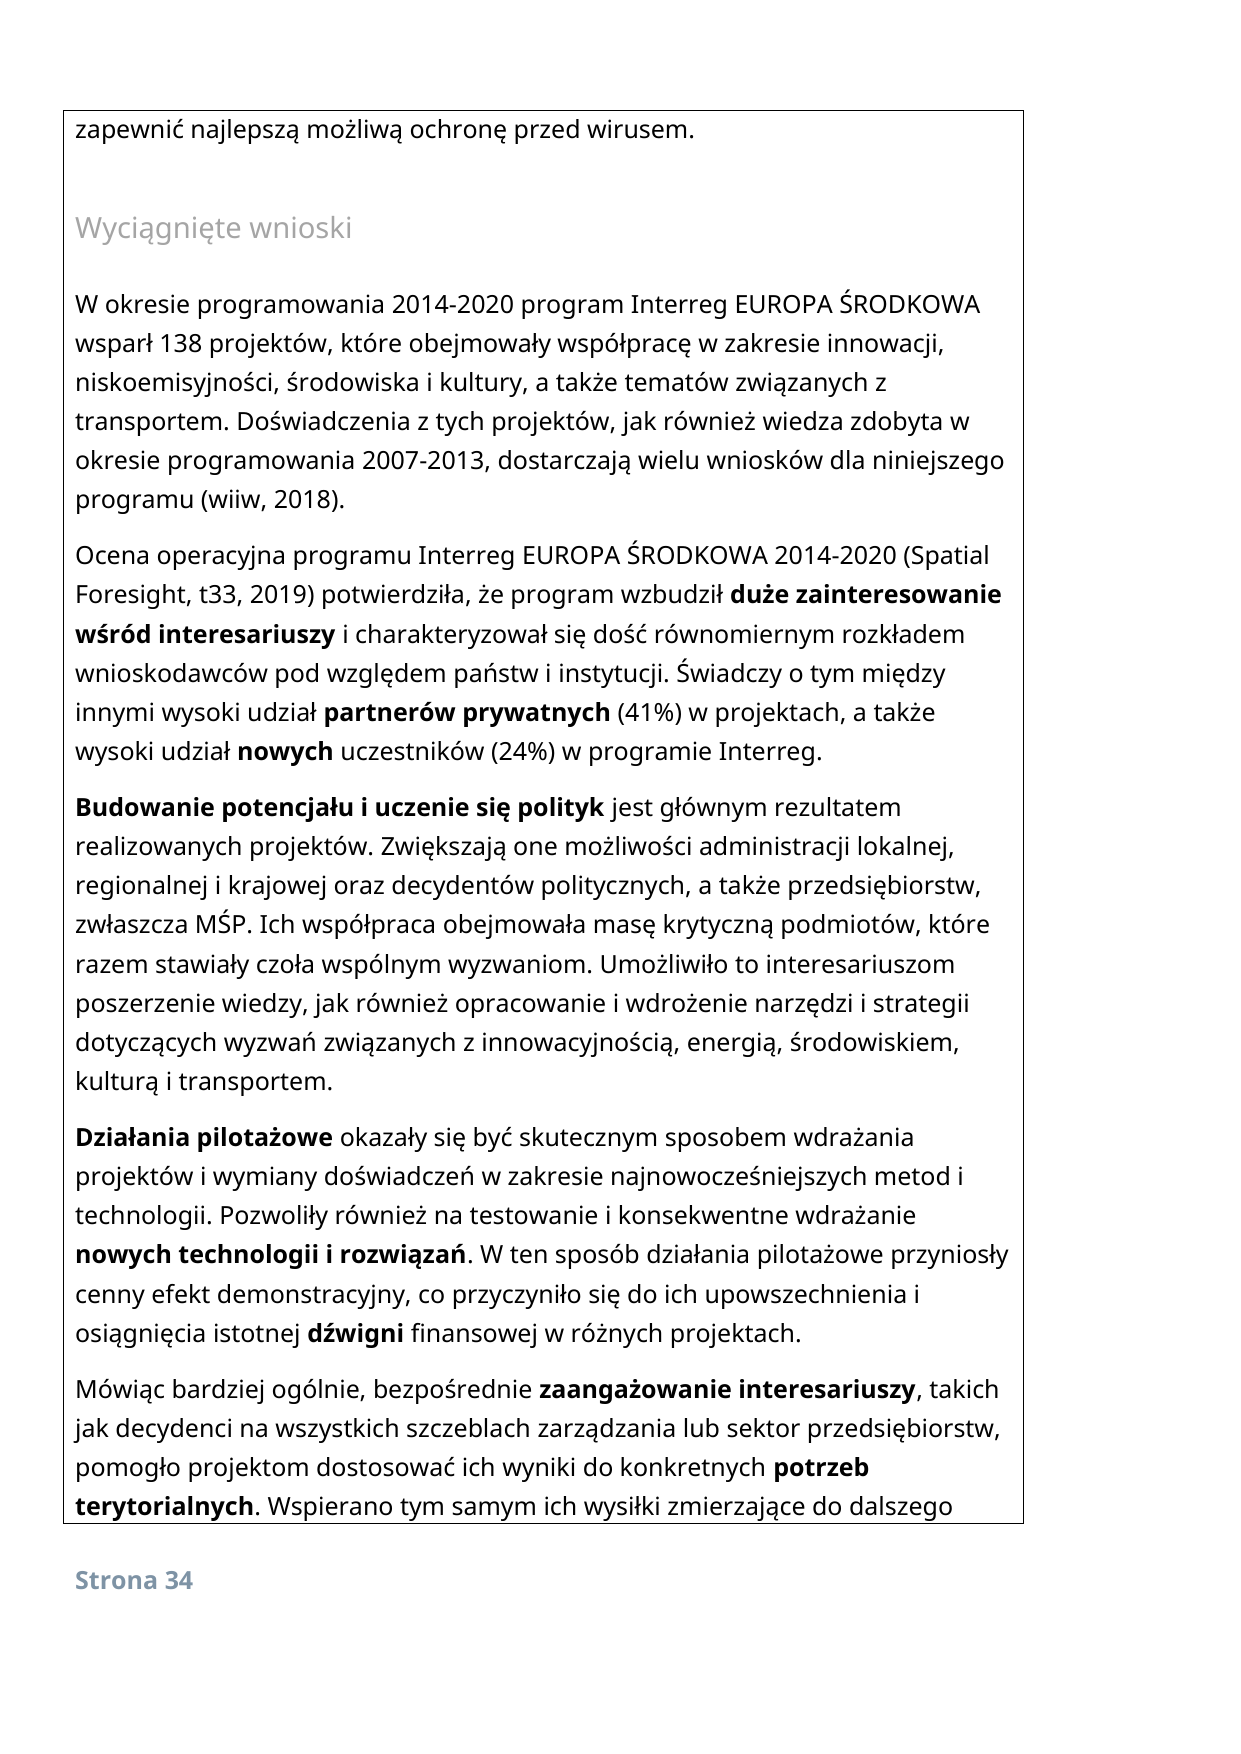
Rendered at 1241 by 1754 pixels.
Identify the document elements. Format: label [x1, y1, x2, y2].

table_header [64, 111, 1023, 1523]
